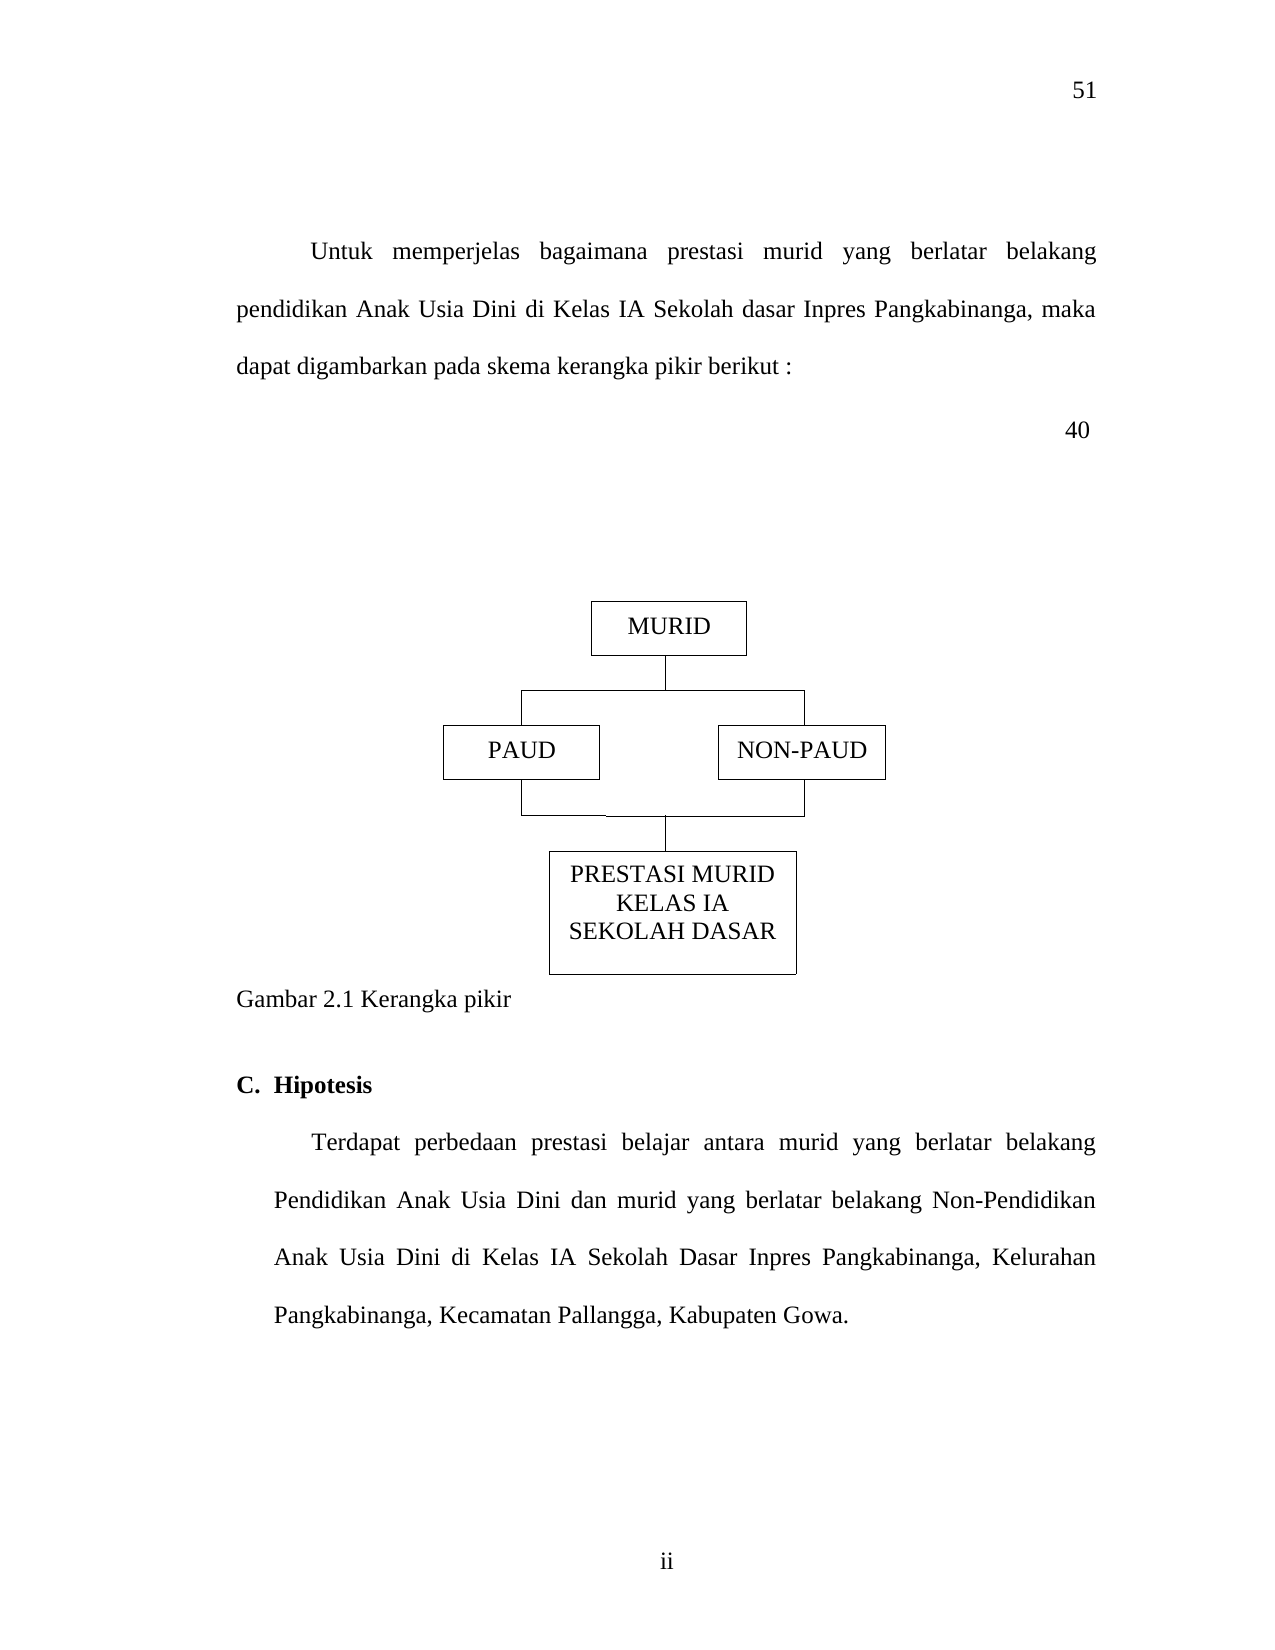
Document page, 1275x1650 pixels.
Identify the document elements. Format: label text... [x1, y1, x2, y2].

text Untuk memperjelas bagaimana prestasi murid yang berlatar belakang pendidikan Anak Usia Dini di Kelas IA Sekolah dasar Inpres Pangkabinanga, maka dapat digambarkan pada skema kerangka pikir berikut : [236, 236, 1097, 380]
text Gambar 2.1 Kerangka pikir [236, 984, 1097, 1012]
list Hipotesis [236, 1070, 1097, 1099]
list Terdapat perbedaan prestasi belajar antara murid yang berlatar belakang Pendidikan Anak Usia Dini dan murid yang berlatar belakang Non-Pendidikan Anak Usia Dini di Kelas IA Sekolah Dasar Inpres Pangkabinanga, Kelurahan Pangkabinanga, Kecamatan Pallangga, Kabupaten Gowa. [274, 1127, 1097, 1329]
